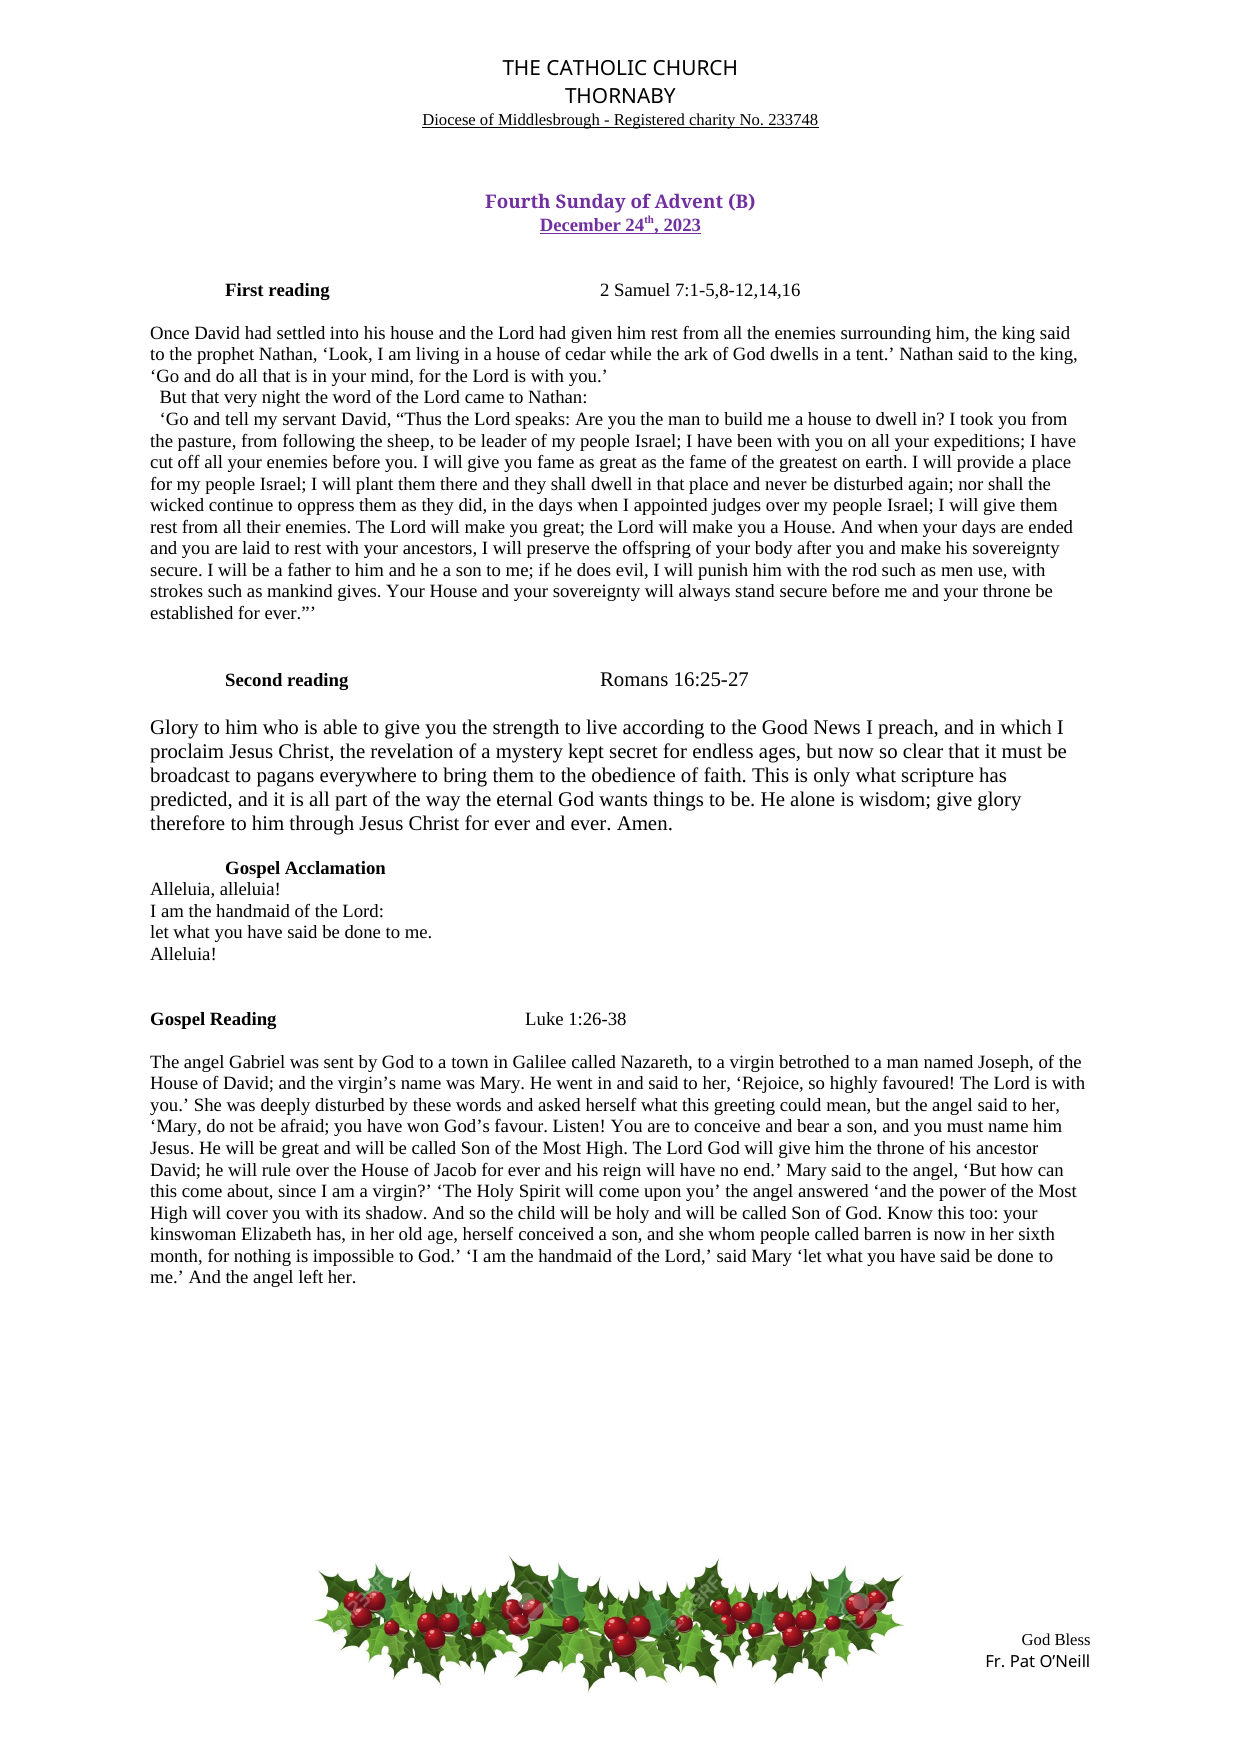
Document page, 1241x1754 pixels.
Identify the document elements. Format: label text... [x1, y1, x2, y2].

text The angel Gabriel was sent by God to a town in Galilee called Nazareth, to a virgin betrothed to a man named Joseph, of the House of David; and the virgin’s name was Mary. He went in and said to her, ‘Rejoice, so highly favoured! The Lord is with you.’ She was deeply disturbed by these words and asked herself what this greeting could mean, but the angel said to her, ‘Mary, do not be afraid; you have won God’s favour. Listen! You are to conceive and bear a son, and you must name him Jesus. He will be great and will be called Son of the Most High. The Lord God will give him the throne of his ancestor David; he will rule over the House of Jacob for ever and his reign will have no end.’ Mary said to the angel, ‘But how can this come about, since I am a virgin?’ ‘The Holy Spirit will come upon you’ the angel answered ‘and the power of the Most High will cover you with its shadow. And so the child will be holy and will be called Son of God. Know this too: your kinswoman Elizabeth has, in her old age, herself conceived a son, and she whom people called barren is now in her sixth month, for nothing is impossible to God.’ ‘I am the handmaid of the Lord,’ said Mary ‘let what you have said be done to me.’ And the angel left her. [150, 1051, 1090, 1288]
text Fourth Sunday of Advent (B) [150, 188, 1090, 214]
text let what you have said be done to me. [150, 921, 1090, 943]
text First reading 2 Samuel 7:1-5,8-12,14,16 [150, 278, 1090, 300]
text Second reading Romans 16:25-27 [150, 667, 1090, 691]
text I am the handmaid of the Lord: [150, 900, 1090, 921]
text Once David had settled into his house and the Lord had given him rest from all the enemies surrounding him, the king said to the prophet Nathan, ‘Look, I am living in a house of cedar while the ark of God dwells in a tent.’ Nathan said to the king, ‘Go and do all that is in your mind, for the Lord is with you.’ [150, 322, 1090, 386]
text Gospel Acclamation [150, 857, 1090, 878]
text Alleluia! [150, 943, 1090, 964]
text Gospel Reading Luke 1:26-38 [150, 1008, 1090, 1029]
picture [313, 1555, 905, 1693]
text ‘Go and tell my servant David, “Thus the Lord speaks: Are you the man to build me a house to dwell in? I took you from the pasture, from following the sheep, to be leader of my people Israel; I have been with you on all your expeditions; I have cut off all your enemies before you. I will give you fame as great as the fame of the greatest on earth. I will provide a place for my people Israel; I will plant them there and they shall dwell in that place and never be disturbed again; nor shall the wicked continue to oppress them as they did, in the days when I appointed judges over my people Israel; I will give them rest from all their enemies. The Lord will make you great; the Lord will make you a House. And when your days are ended and you are laid to rest with your ancestors, I will preserve the offspring of your body after you and make his sovereignty secure. I will be a father to him and he a son to me; if he does evil, I will punish him with the rod such as men use, with strokes such as mankind gives. Your House and your sovereignty will always stand secure before me and your throne be established for ever.”’ [150, 408, 1090, 623]
text December 24th, 2023 [150, 214, 1090, 235]
text Alleluia, alleluia! [150, 878, 1090, 900]
text But that very night the word of the Lord came to Nathan: [150, 386, 1090, 408]
text Glory to him who is able to give you the strength to live according to the Good News I preach, and in which I proclaim Jesus Christ, the revelation of a mystery kept secret for endless ages, but now so clear that it must be broadcast to pagans everywhere to bring them to the obedience of faith. This is only what scripture has predicted, and it is all part of the way the eternal God wants things to be. He alone is wisdom; give glory therefore to him through Jesus Christ for ever and ever. Amen. [150, 715, 1090, 835]
